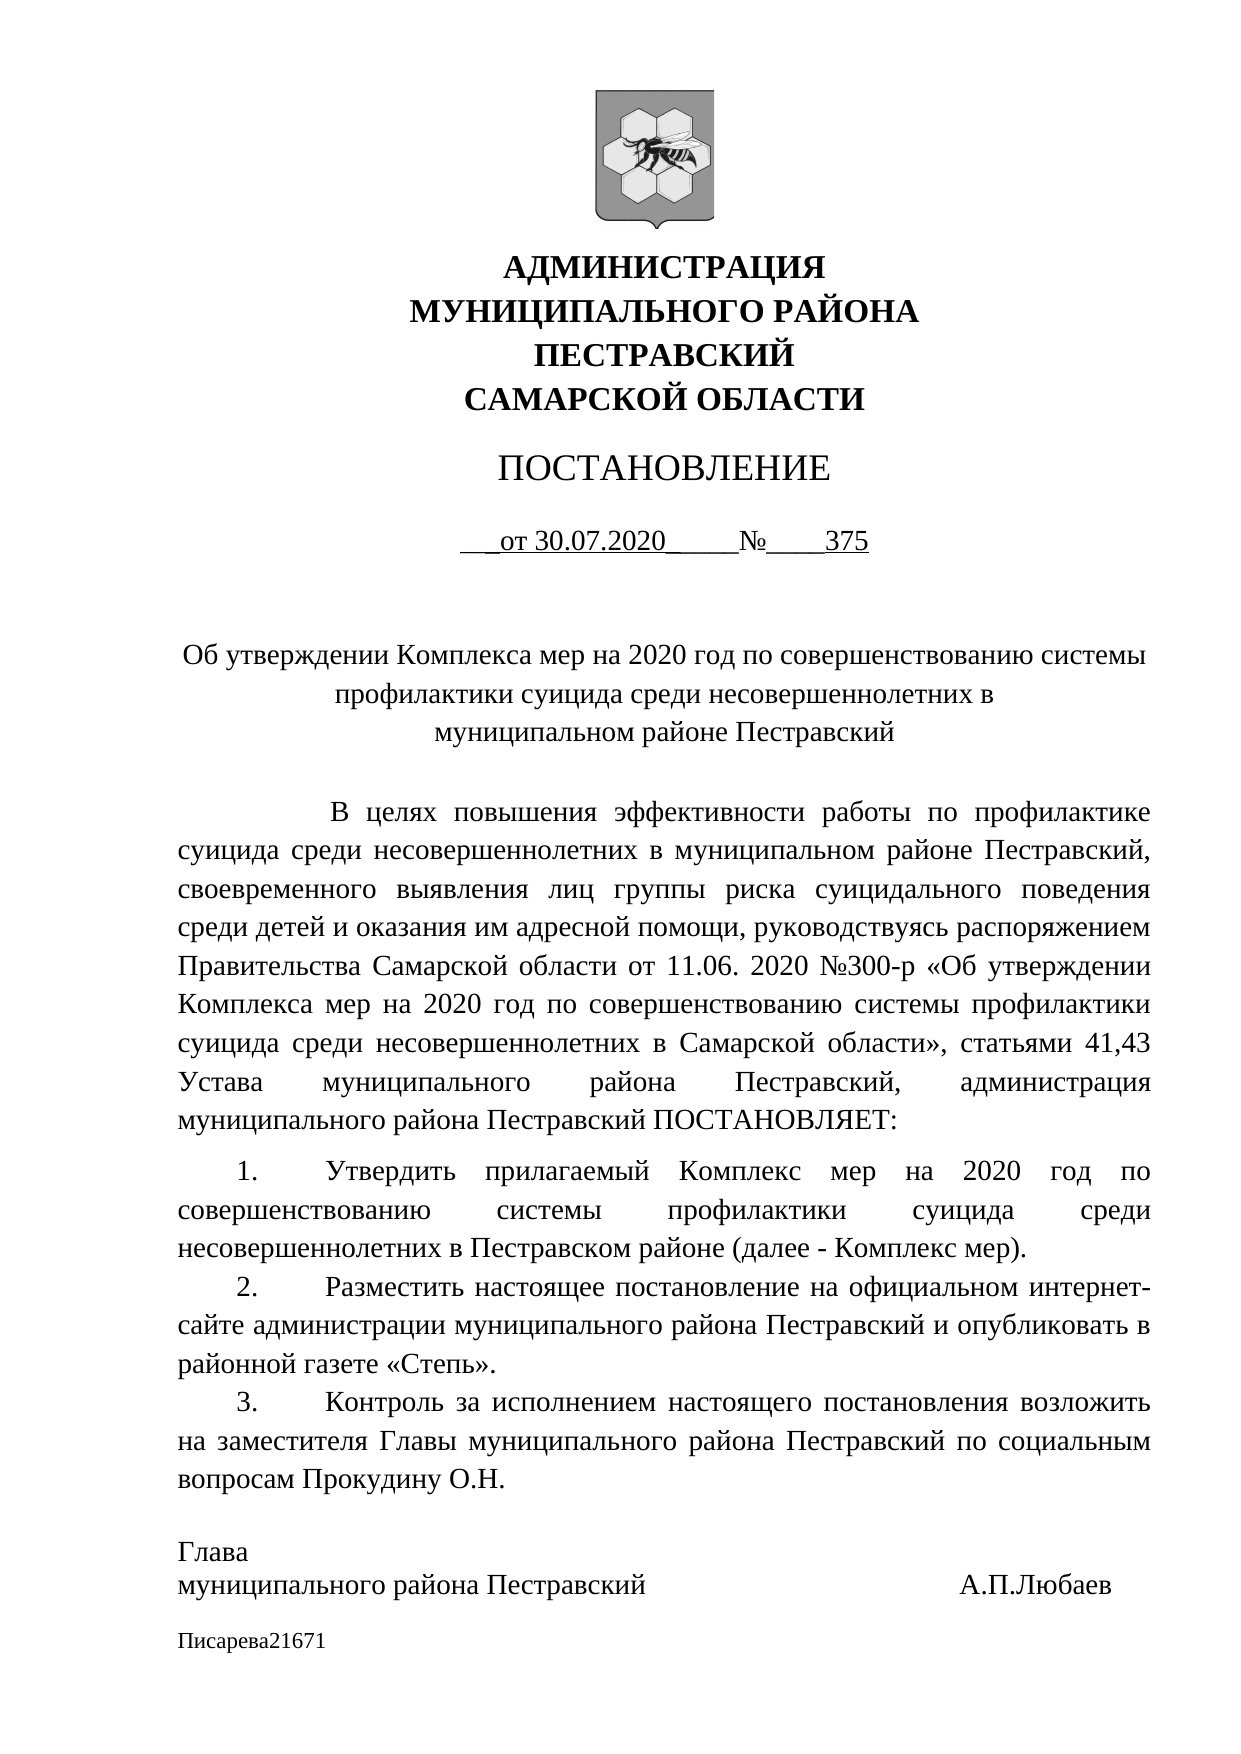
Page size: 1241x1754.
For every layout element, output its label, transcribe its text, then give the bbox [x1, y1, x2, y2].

text муниципального района Пестравский А.П.Любаев [177, 1567, 1152, 1601]
text Писарева21671 [177, 1627, 1152, 1653]
text Об утверждении Комплекса мер на 2020 год по совершенствованию системы профилактики суицида среди несовершеннолетних в [177, 612, 1152, 709]
list Контроль за исполнением настоящего постановления возложить на заместителя Главы муниципального района Пестравский по социальным вопросам Прокудину О.Н. [177, 1384, 1152, 1495]
text Глава [177, 1534, 1152, 1567]
text муниципальном районе Пестравский [177, 714, 1152, 748]
table_header АДМИНИСТРАЦИЯ МУНИЦИПАЛЬНОГО РАЙОНА ПЕСТРАВСКИЙ САМАРСКОЙ ОБЛАСТИ ПОСТАНОВЛЕНИЕ ___от 30.07.2020_____№____375 [166, 88, 1163, 612]
list Разместить настоящее постановление на официальном интернет-сайте администрации муниципального района Пестравский и опубликовать в районной газете «Степь». [177, 1269, 1152, 1379]
list Утвердить прилагаемый Комплекс мер на 2020 год по совершенствованию системы профилактики суицида среди несовершеннолетних в Пестравском районе (далее - Комплекс мер). [177, 1153, 1152, 1264]
text В целях повышения эффективности работы по профилактике суицида среди несовершеннолетних в муниципальном районе Пестравский, своевременного выявления лиц группы риска суицидального поведения среди детей и оказания им адресной помощи, руководствуясь распоряжением Правительства Самарской области от 11.06. 2020 №300-р «Об утверждении Комплекса мер на 2020 год по совершенствованию системы профилактики суицида среди несовершеннолетних в Самарской области», статьями 41,43 Устава муниципального района Пестравский, администрация муниципального района Пестравский ПОСТАНОВЛЯЕТ: [177, 794, 1152, 1136]
